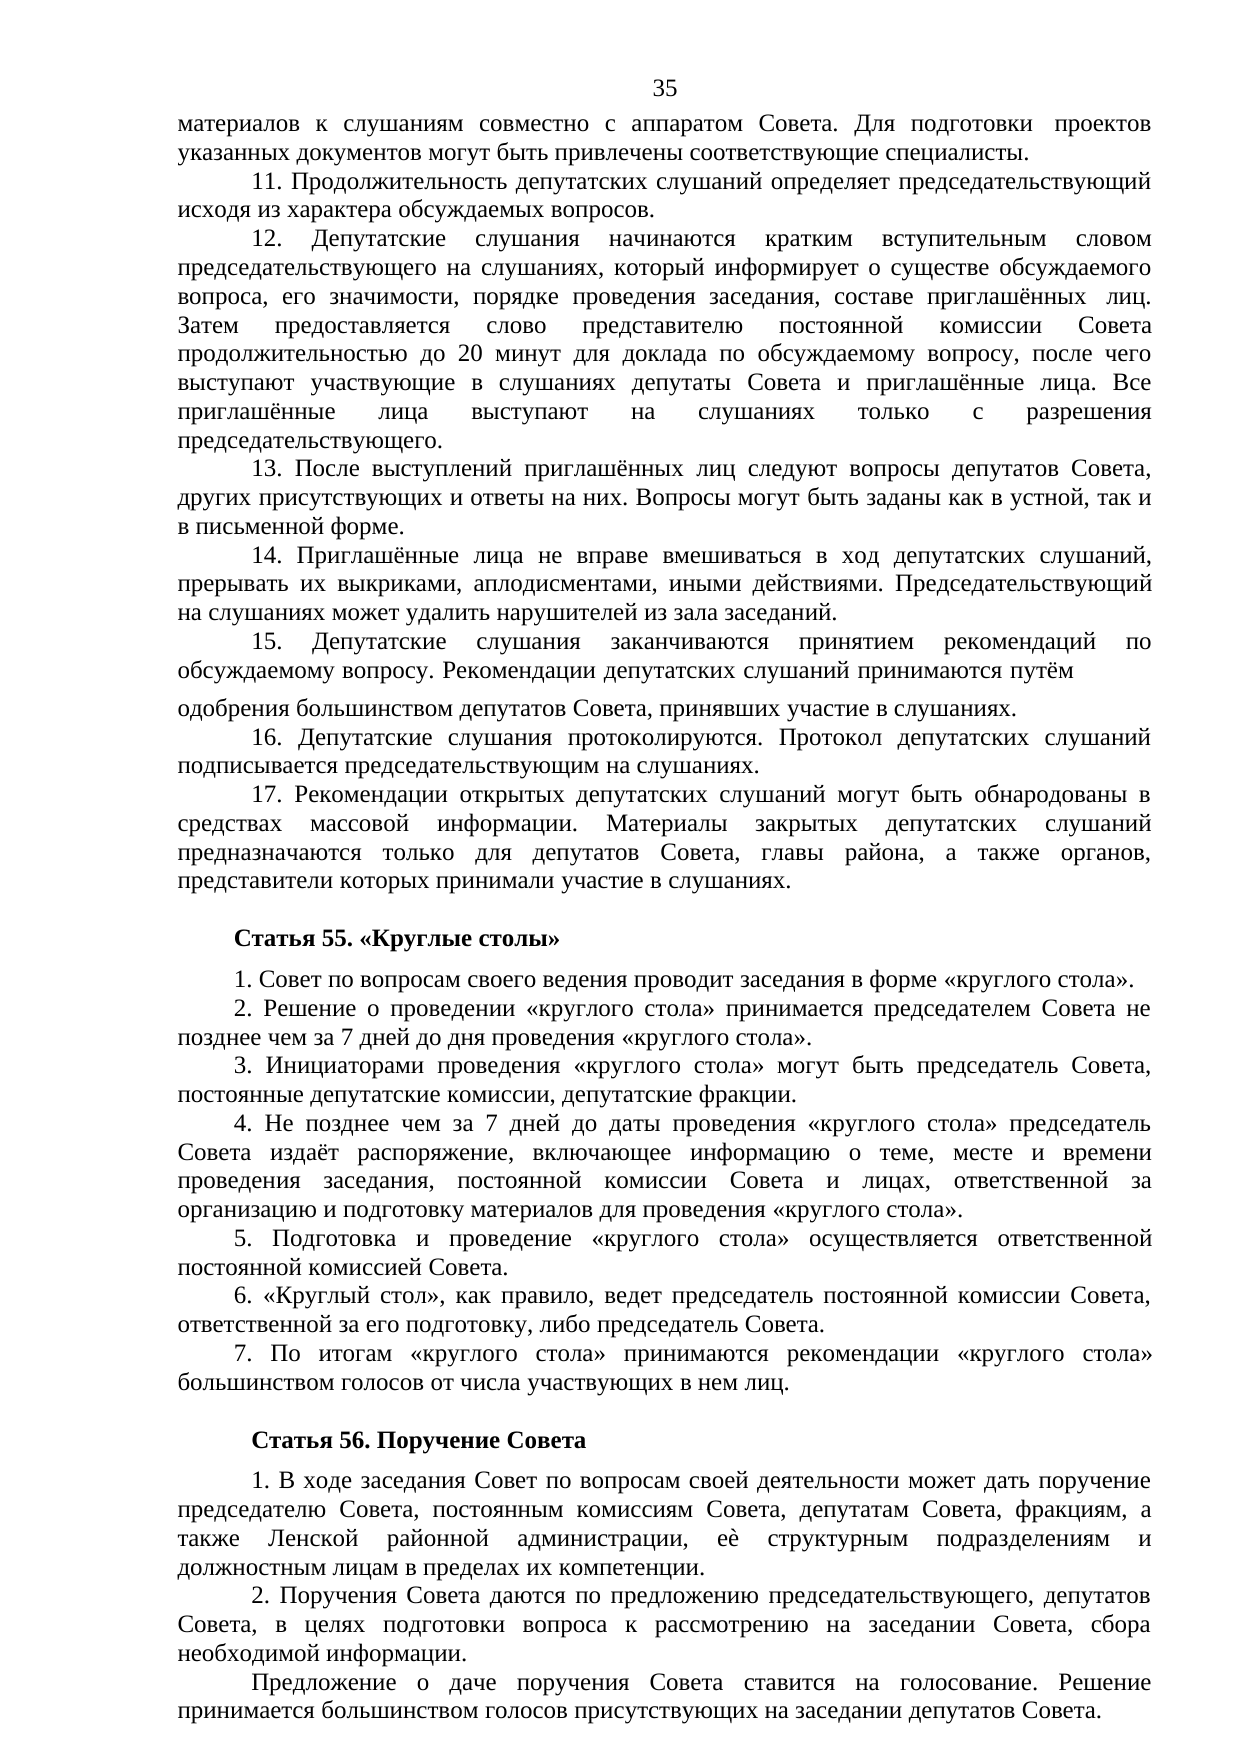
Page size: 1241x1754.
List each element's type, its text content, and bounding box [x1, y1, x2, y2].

list Депутатские слушания заканчиваются принятием рекомендаций по обсуждаемому вопросу. Рекомендации депутатских слушаний принимаются путём [177, 626, 1152, 683]
list Депутатские слушания протоколируются. Протокол депутатских слушаний подписывается председательствующим на слушаниях. [177, 722, 1151, 779]
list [177, 108, 1152, 166]
text Предложение о даче поручения Совета ставится на голосование. Решение принимается большинством голосов присутствующих на заседании депутатов Совета. [177, 1667, 1152, 1724]
list Подготовка и проведение «круглого стола» осуществляется ответственной постоянной комиссией Совета. [177, 1223, 1152, 1280]
list После выступлений приглашённых лиц следуют вопросы депутатов Совета, других присутствующих и ответы на них. Вопросы могут быть заданы как в устной, так и в письменной форме. [177, 453, 1152, 540]
subtitle Статья 55. «Круглые столы» [233, 923, 1209, 952]
list «Круглый стол», как правило, ведет председатель постоянной комиссии Совета, ответственной за его подготовку, либо председатель Совета. [177, 1280, 1152, 1338]
list Поручения Совета даются по предложению председательствующего, депутатов Совета, в целях подготовки вопроса к рассмотрению на заседании Совета, сбора необходимой информации. [177, 1581, 1151, 1667]
text одобрения большинством депутатов Совета, принявших участие в слушаниях. [177, 693, 1209, 722]
list По итогам «круглого стола» принимаются рекомендации «круглого стола» большинством голосов от числа участвующих в нем лиц. [177, 1338, 1153, 1395]
list Инициаторами проведения «круглого стола» могут быть председатель Совета, постоянные депутатские комиссии, депутатские фракции. [177, 1050, 1152, 1108]
list Приглашённые лица не вправе вмешиваться в ход депутатских слушаний, прерывать их выкриками, аплодисментами, иными действиями. Председательствующий на слушаниях может удалить нарушителей из зала заседаний. [177, 540, 1152, 626]
list Решение о проведении «круглого стола» принимается председателем Совета не позднее чем за 7 дней до дня проведения «круглого стола». [177, 993, 1152, 1050]
list Рекомендации открытых депутатских слушаний могут быть обнародованы в средствах массовой информации. Материалы закрытых депутатских слушаний предназначаются только для депутатов Совета, главы района, а также органов, представители которых принимали участие в слушаниях. [177, 779, 1152, 894]
list Продолжительность депутатских слушаний определяет председательствующий исходя из характера обсуждаемых вопросов. [177, 166, 1151, 223]
subtitle Статья 56. Поручение Совета [251, 1425, 1209, 1453]
list В ходе заседания Совет по вопросам своей деятельности может дать поручение председателю Совета, постоянным комиссиям Совета, депутатам Совета, фракциям, а также Ленской районной администрации, еѐ структурным подразделениям и должностным лицам в пределах их компетенции. [177, 1466, 1152, 1581]
list Не позднее чем за 7 дней до даты проведения «круглого стола» председатель Совета издаёт распоряжение, включающее информацию о теме, месте и времени проведения заседания, постоянной комиссии Совета и лицах, ответственной за организацию и подготовку материалов для проведения «круглого стола». [177, 1108, 1152, 1223]
list Депутатские слушания начинаются кратким вступительным словом председательствующего на слушаниях, который информирует о существе обсуждаемого вопроса, его значимости, порядке проведения заседания, составе приглашённых лиц. Затем предоставляется слово представителю постоянной комиссии Совета продолжительностью до 20 минут для доклада по обсуждаемому вопросу, после чего выступают участвующие в слушаниях депутаты Совета и приглашённые лица. Все приглашённые лица выступают на слушаниях только с разрешения председательствующего. [177, 223, 1152, 453]
list Совет по вопросам своего ведения проводит заседания в форме «круглого стола». [233, 964, 1209, 993]
